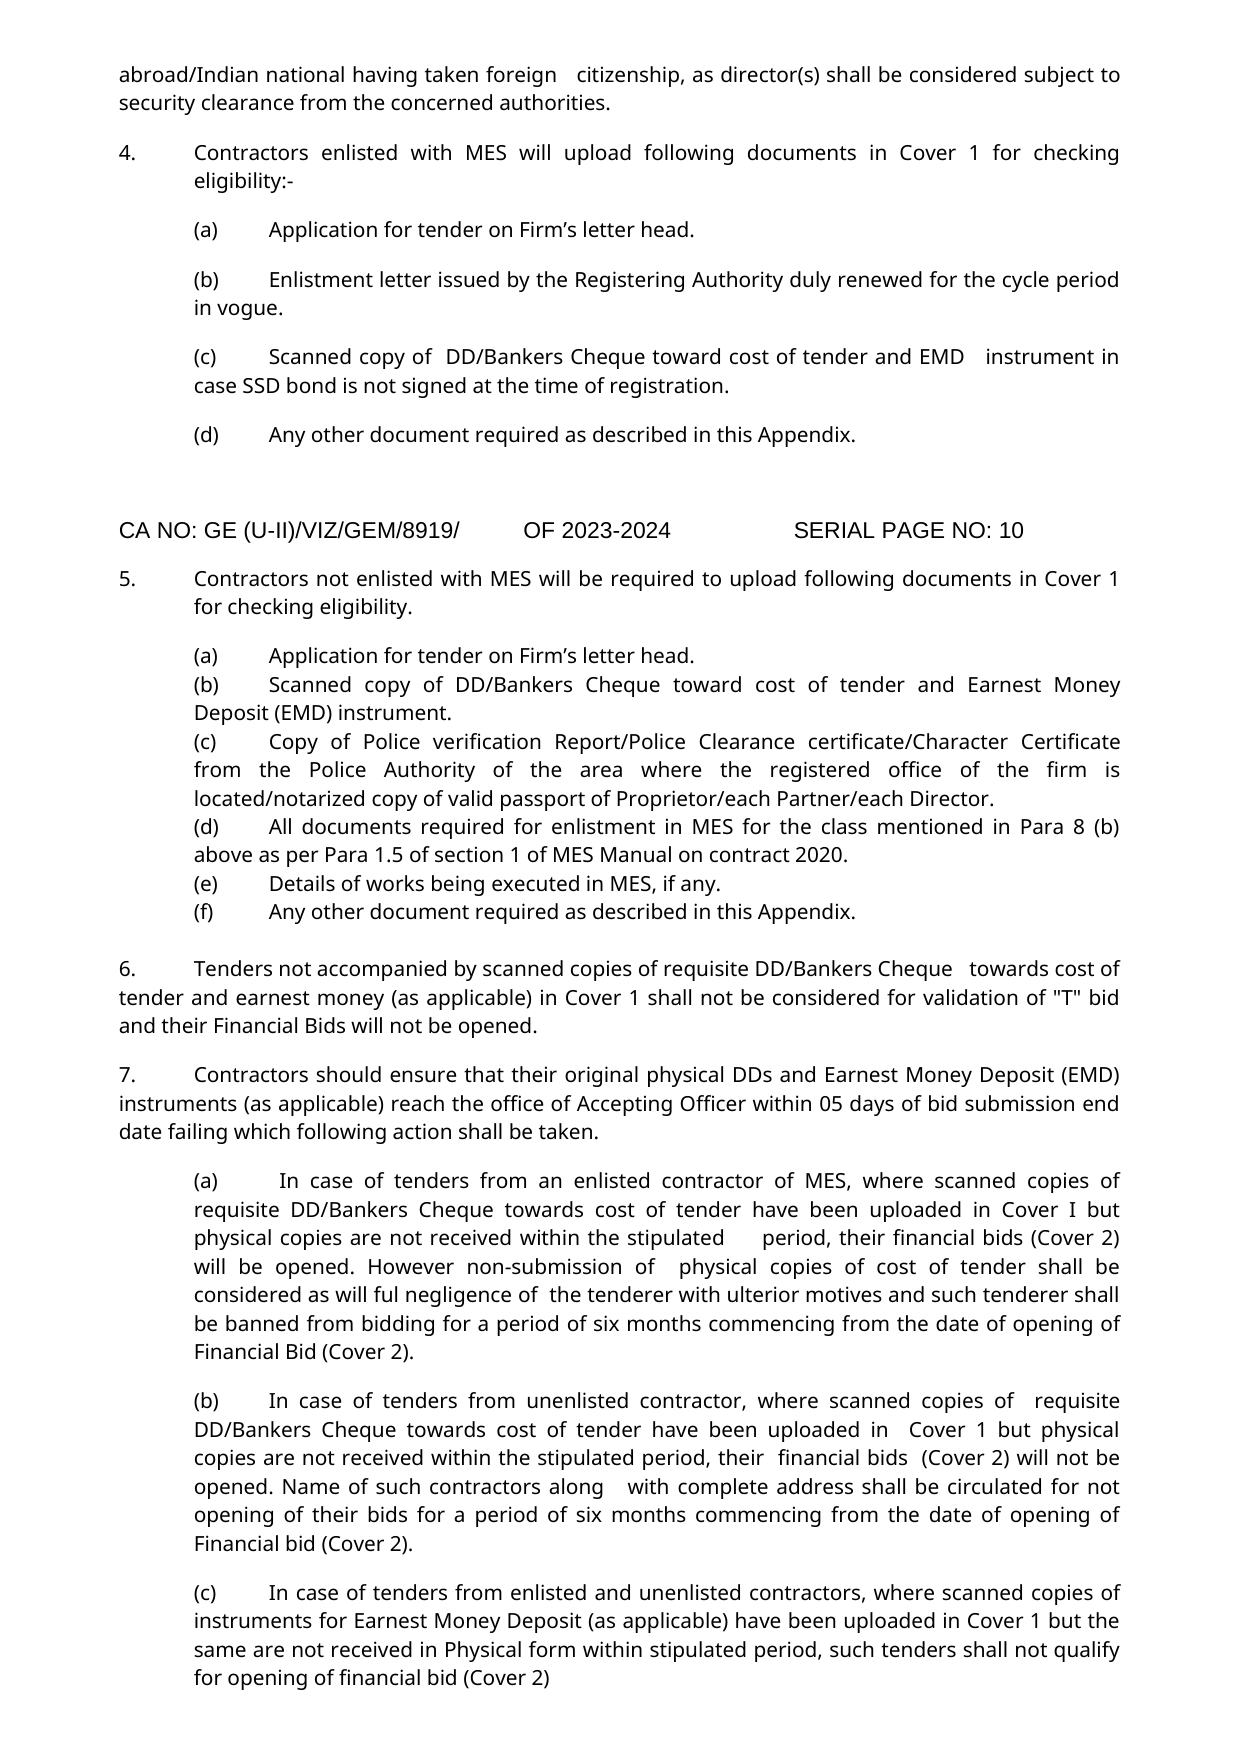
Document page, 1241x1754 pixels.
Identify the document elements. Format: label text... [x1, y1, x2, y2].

text (d) Any other document required as described in this Appendix. [118, 420, 1122, 448]
text (d) All documents required for enlistment in MES for the class mentioned in Para 8 (b) above as per Para 1.5 of section 1 of MES Manual on contract 2020. [193, 812, 1122, 869]
text (a) Application for tender on Firm’s letter head. [118, 641, 1122, 670]
text (a) In case of tenders from an enlisted contractor of MES, where scanned copies of requisite DD/Bankers Cheque towards cost of tender have been uploaded in Cover I but physical copies are not received within the stipulated period, their financial bids (Cover 2) will be opened. However non-submission of physical copies of cost of tender shall be considered as will ful negligence of the tenderer with ulterior motives and such tenderer shall be banned from bidding for a period of six months commencing from the date of opening of Financial Bid (Cover 2). [193, 1167, 1122, 1366]
text 5. Contractors not enlisted with MES will be required to upload following documents in Cover 1 for checking eligibility. [118, 564, 1122, 621]
text (c) Scanned copy of DD/Bankers Cheque toward cost of tender and EMD instrument in case SSD bond is not signed at the time of registration. [193, 342, 1122, 399]
text (c) In case of tenders from enlisted and unenlisted contractors, where scanned copies of instruments for Earnest Money Deposit (as applicable) have been uploaded in Cover 1 but the same are not received in Physical form within stipulated period, such tenders shall not qualify for opening of financial bid (Cover 2) [193, 1578, 1122, 1692]
text 7. Contractors should ensure that their original physical DDs and Earnest Money Deposit (EMD) instruments (as applicable) reach the office of Accepting Officer within 05 days of bid submission end date failing which following action shall be taken. [118, 1060, 1122, 1146]
text 6. Tenders not accompanied by scanned copies of requisite DD/Bankers Cheque towards cost of tender and earnest money (as applicable) in Cover 1 shall not be considered for validation of "T" bid and their Financial Bids will not be opened. [118, 954, 1122, 1039]
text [118, 60, 1122, 117]
text 4. Contractors enlisted with MES will upload following documents in Cover 1 for checking eligibility:- [118, 138, 1122, 194]
text (a) Application for tender on Firm’s letter head. [118, 215, 1122, 244]
text (e) Details of works being executed in MES, if any. [118, 869, 1122, 897]
text (c) Copy of Police verification Report/Police Clearance certificate/Character Certificate from the Police Authority of the area where the registered office of the firm is located/notarized copy of valid passport of Proprietor/each Partner/each Director. [193, 727, 1122, 812]
text (f) Any other document required as described in this Appendix. [118, 897, 1122, 926]
text CA NO: GE (U-II)/VIZ/GEM/8919/ OF 2023-2024 SERIAL PAGE NO: 10 [118, 517, 1122, 543]
text (b) In case of tenders from unenlisted contractor, where scanned copies of requisite DD/Bankers Cheque towards cost of tender have been uploaded in Cover 1 but physical copies are not received within the stipulated period, their financial bids (Cover 2) will not be opened. Name of such contractors along with complete address shall be circulated for not opening of their bids for a period of six months commencing from the date of opening of Financial bid (Cover 2). [193, 1386, 1122, 1557]
text (b) Enlistment letter issued by the Registering Authority duly renewed for the cycle period in vogue. [118, 265, 1122, 322]
text (b) Scanned copy of DD/Bankers Cheque toward cost of tender and Earnest Money Deposit (EMD) instrument. [118, 670, 1122, 727]
